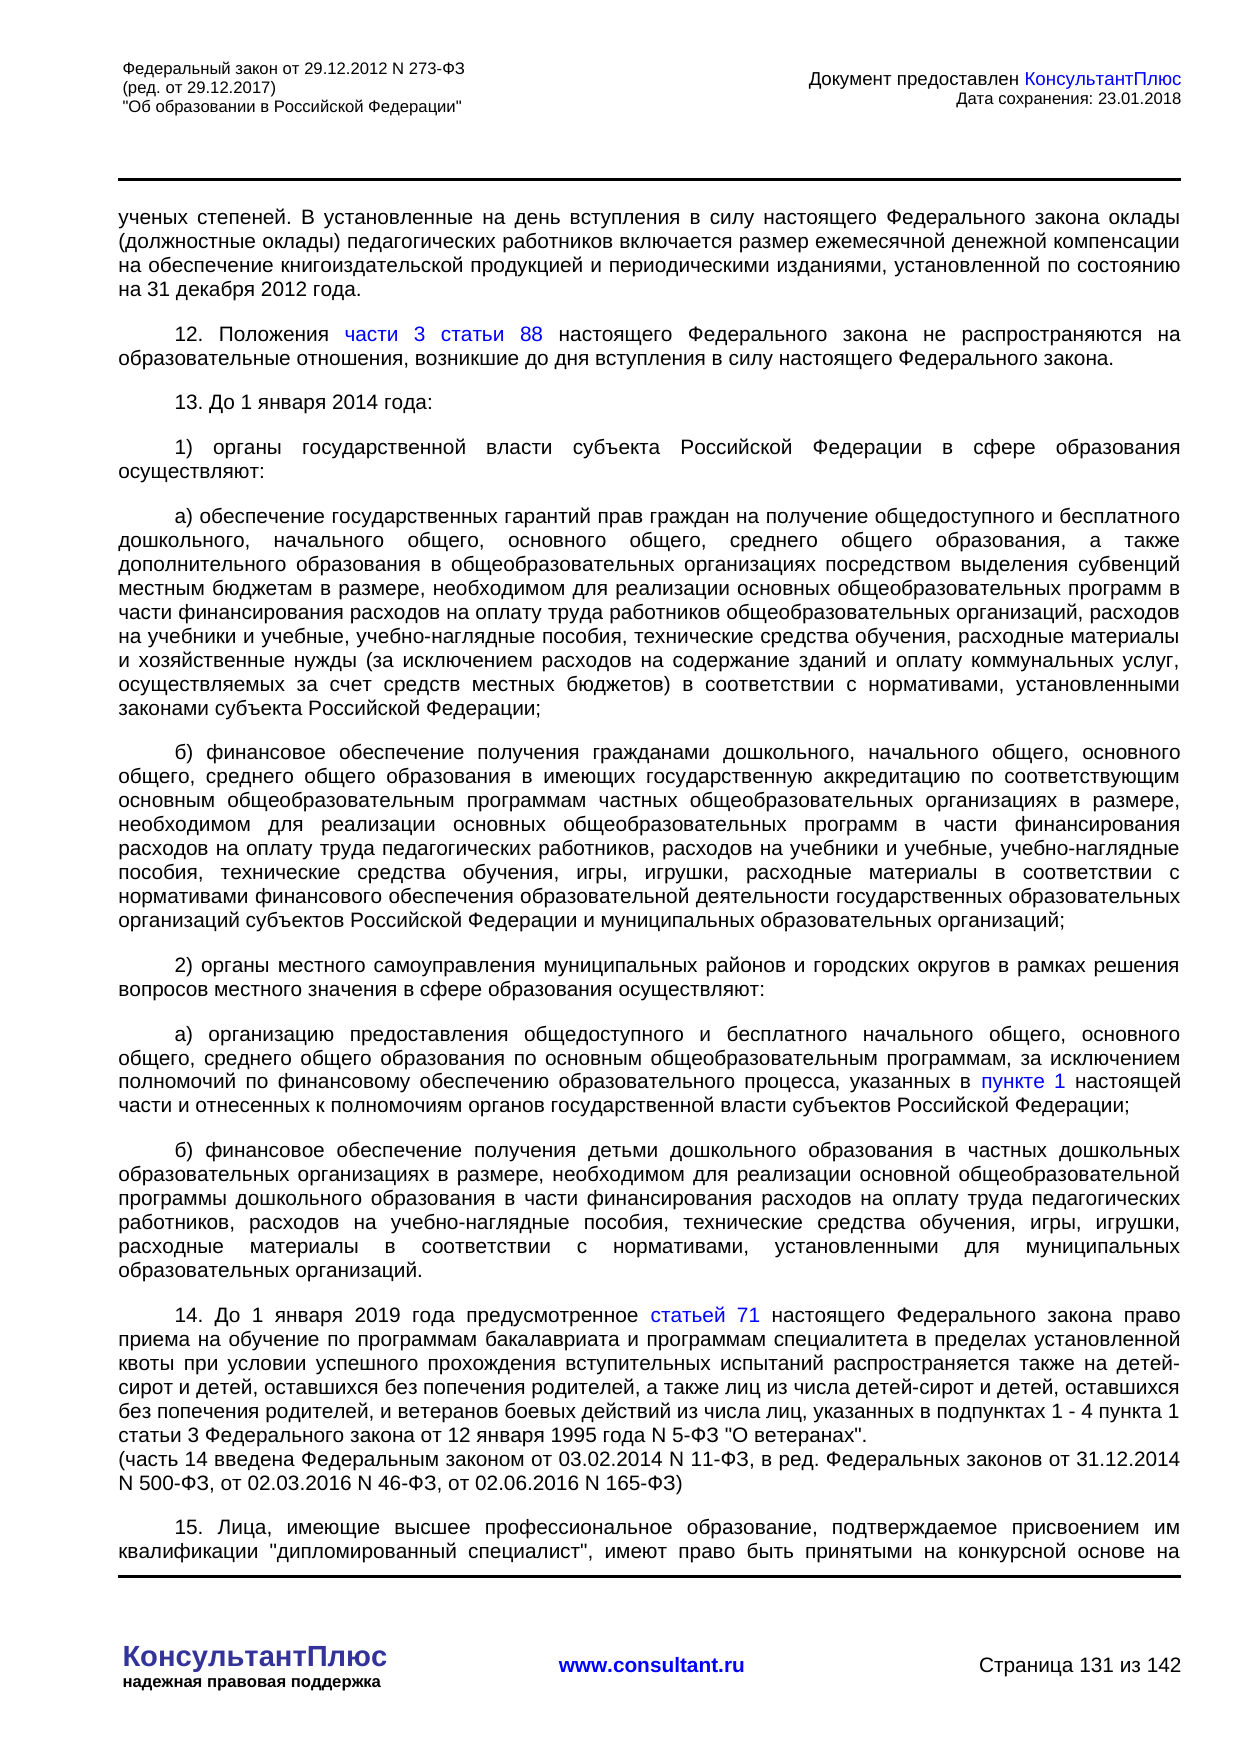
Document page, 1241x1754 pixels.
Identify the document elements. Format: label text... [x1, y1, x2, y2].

text 12. Положения части 3 статьи 88 настоящего Федерального закона не распространяются на образовательные отношения, возникшие до дня вступления в силу настоящего Федерального закона. [118, 321, 1181, 369]
text (часть 14 введена Федеральным законом от 03.02.2014 N 11-ФЗ, в ред. Федеральных законов от 31.12.2014 N 500-ФЗ, от 02.03.2016 N 46-ФЗ, от 02.06.2016 N 165-ФЗ) [118, 1446, 1181, 1494]
text б) финансовое обеспечение получения гражданами дошкольного, начального общего, основного общего, среднего общего образования в имеющих государственную аккредитацию по соответствующим основным общеобразовательным программам частных общеобразовательных организациях в размере, необходимом для реализации основных общеобразовательных программ в части финансирования расходов на оплату труда педагогических работников, расходов на учебники и учебные, учебно-наглядные пособия, технические средства обучения, игры, игрушки, расходные материалы в соответствии с нормативами финансового обеспечения образовательной деятельности государственных образовательных организаций субъектов Российской Федерации и муниципальных образовательных организаций; [118, 740, 1181, 932]
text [118, 205, 1181, 301]
text а) обеспечение государственных гарантий прав граждан на получение общедоступного и бесплатного дошкольного, начального общего, основного общего, среднего общего образования, а также дополнительного образования в общеобразовательных организациях посредством выделения субвенций местным бюджетам в размере, необходимом для реализации основных общеобразовательных программ в части финансирования расходов на оплату труда работников общеобразовательных организаций, расходов на учебники и учебные, учебно-наглядные пособия, технические средства обучения, расходные материалы и хозяйственные нужды (за исключением расходов на содержание зданий и оплату коммунальных услуг, осуществляемых за счет средств местных бюджетов) в соответствии с нормативами, установленными законами субъекта Российской Федерации; [118, 504, 1181, 719]
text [118, 1515, 1181, 1563]
text 14. До 1 января 2019 года предусмотренное статьей 71 настоящего Федерального закона право приема на обучение по программам бакалавриата и программам специалитета в пределах установленной квоты при условии успешного прохождения вступительных испытаний распространяется также на детей-сирот и детей, оставшихся без попечения родителей, а также лиц из числа детей-сирот и детей, оставшихся без попечения родителей, и ветеранов боевых действий из числа лиц, указанных в подпунктах 1 - 4 пункта 1 статьи 3 Федерального закона от 12 января 1995 года N 5-ФЗ "О ветеранах". [118, 1303, 1181, 1446]
text а) организацию предоставления общедоступного и бесплатного начального общего, основного общего, среднего общего образования по основным общеобразовательным программам, за исключением полномочий по финансовому обеспечению образовательного процесса, указанных в пункте 1 настоящей части и отнесенных к полномочиям органов государственной власти субъектов Российской Федерации; [118, 1021, 1181, 1117]
text 13. До 1 января 2014 года: [118, 390, 1181, 414]
text 2) органы местного самоуправления муниципальных районов и городских округов в рамках решения вопросов местного значения в сфере образования осуществляют: [118, 953, 1181, 1001]
text б) финансовое обеспечение получения детьми дошкольного образования в частных дошкольных образовательных организациях в размере, необходимом для реализации основной общеобразовательной программы дошкольного образования в части финансирования расходов на оплату труда педагогических работников, расходов на учебно-наглядные пособия, технические средства обучения, игры, игрушки, расходные материалы в соответствии с нормативами, установленными для муниципальных образовательных организаций. [118, 1138, 1181, 1282]
text 1) органы государственной власти субъекта Российской Федерации в сфере образования осуществляют: [118, 435, 1181, 483]
